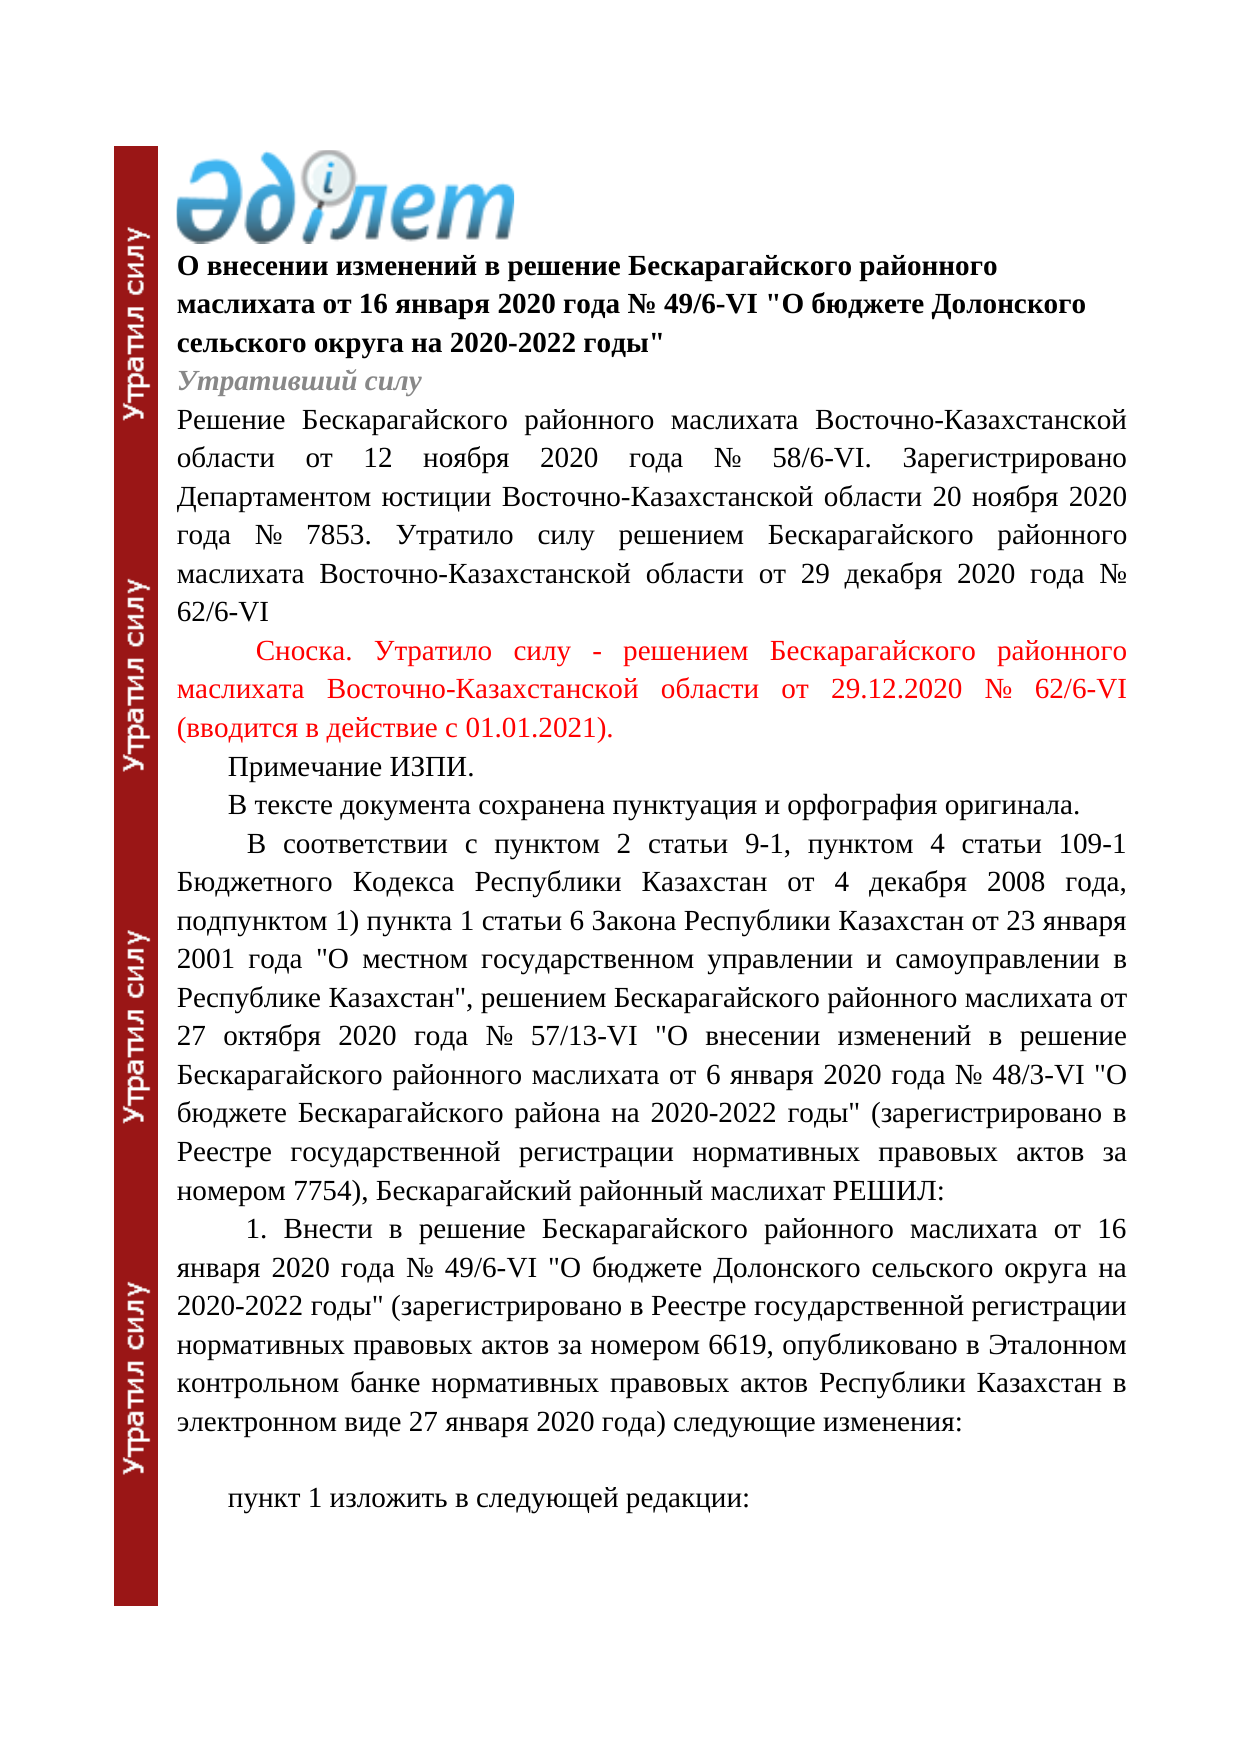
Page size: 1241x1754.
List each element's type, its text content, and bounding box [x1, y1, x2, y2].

text 1. Внести в решение Бескарагайского районного маслихата от 16 января 2020 года № 49/6-VІ "О бюджете Долонского сельского округа на 2020-2022 годы" (зарегистрировано в Реестре государственной регистрации нормативных правовых актов за номером 6619, опубликовано в Эталонном контрольном банке нормативных правовых актов Республики Казахстан в электронном виде 27 января 2020 года) следующие изменения: [112, 1211, 1128, 1437]
picture [114, 358, 158, 363]
picture [114, 1513, 158, 1606]
text В тексте документа сохранена пунктуация и орфография оригинала. [112, 787, 1128, 821]
picture [114, 628, 158, 633]
picture [114, 821, 158, 826]
text Утративший силу [112, 363, 1128, 397]
text О внесении изменений в решение Бескарагайского районного маслихата от 16 января 2020 года № 49/6-VI "О бюджете Долонского сельского округа на 2020-2022 годы" [112, 248, 1128, 358]
text В соответствии с пунктом 2 статьи 9-1, пунктом 4 статьи 109-1 Бюджетного Кодекса Республики Казахстан от 4 декабря 2008 года, подпунктом 1) пункта 1 статьи 6 Закона Республики Казахстан от 23 января 2001 года "О местном государственном управлении и самоуправлении в Республике Казахстан", решением Бескарагайского районного маслихата от 27 октября 2020 года № 57/13-VI "О внесении изменений в решение Бескарагайского районного маслихата от 6 января 2020 года № 48/3-VI "О бюджете Бескарагайского района на 2020-2022 годы" (зарегистрировано в Реестре государственной регистрации нормативных правовых актов за номером 7754), Бескарагайский районный маслихат РЕШИЛ: [112, 826, 1128, 1206]
text пункт 1 изложить в следующей редакции: [112, 1480, 1128, 1513]
picture [114, 1206, 158, 1211]
picture [114, 146, 158, 248]
picture [114, 397, 158, 402]
picture [176, 150, 515, 244]
picture [114, 782, 158, 787]
text Сноска. Утратило силу - решением Бескарагайского районного маслихата Восточно-Казахстанской области от 29.12.2020 № 62/6-VI (вводится в действие с 01.01.2021). [112, 633, 1128, 744]
text Примечание ИЗПИ. [112, 749, 1128, 782]
picture [114, 1437, 158, 1480]
picture [114, 744, 158, 749]
text Решение Бескарагайского районного маслихата Восточно-Казахстанской области от 12 ноября 2020 года № 58/6-VI. Зарегистрировано Департаментом юстиции Восточно-Казахстанской области 20 ноября 2020 года № 7853. Утратило силу решением Бескарагайского районного маслихата Восточно-Казахстанской области от 29 декабря 2020 года № 62/6-VI [112, 402, 1128, 628]
